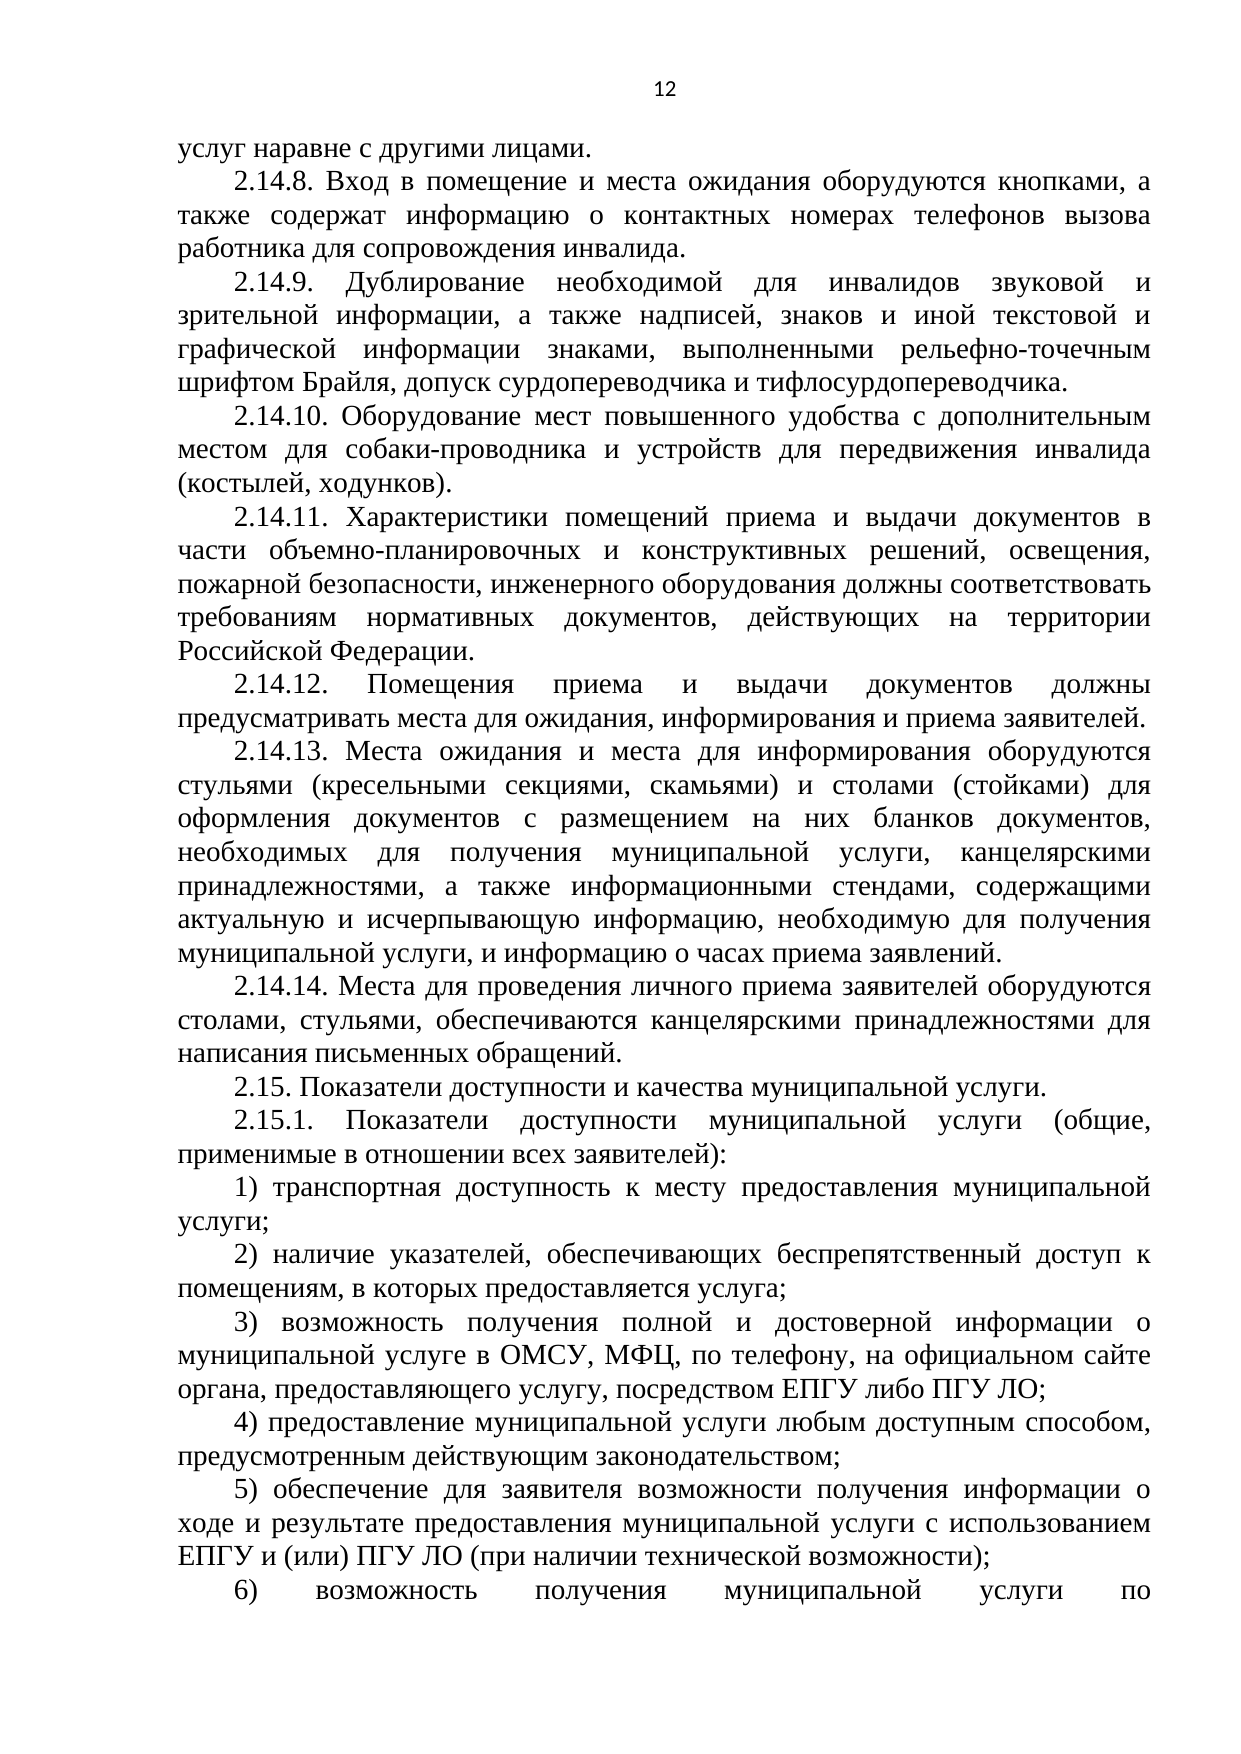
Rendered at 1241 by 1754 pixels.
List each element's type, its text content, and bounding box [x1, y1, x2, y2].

text 2.14.8. Вход в помещение и места ожидания оборудуются кнопками, а также содержат информацию о контактных номерах телефонов вызова работника для сопровождения инвалида. [177, 163, 1152, 264]
text 5) обеспечение для заявителя возможности получения информации о ходе и результате предоставления муниципальной услуги с использованием ЕПГУ и (или) ПГУ ЛО (при наличии технической возможности); [177, 1471, 1152, 1572]
text 4) предоставление муниципальной услуги любым доступным способом, предусмотренным действующим законодательством; [177, 1404, 1152, 1471]
text 2.15. Показатели доступности и качества муниципальной услуги. [177, 1069, 1152, 1102]
text 2) наличие указателей, обеспечивающих беспрепятственный доступ к помещениям, в которых предоставляется услуга; [177, 1237, 1152, 1304]
text 2.14.13. Места ожидания и места для информирования оборудуются стульями (кресельными секциями, скамьями) и столами (стойками) для оформления документов с размещением на них бланков документов, необходимых для получения муниципальной услуги, канцелярскими принадлежностями, а также информационными стендами, содержащими актуальную и исчерпывающую информацию, необходимую для получения муниципальной услуги, и информацию о часах приема заявлений. [177, 733, 1152, 968]
text 2.14.11. Характеристики помещений приема и выдачи документов в части объемно-планировочных и конструктивных решений, освещения, пожарной безопасности, инженерного оборудования должны соответствовать требованиям нормативных документов, действующих на территории Российской Федерации. [177, 499, 1152, 666]
text 2.14.14. Места для проведения личного приема заявителей оборудуются столами, стульями, обеспечиваются канцелярскими принадлежностями для написания письменных обращений. [177, 968, 1152, 1069]
text 2.14.9. Дублирование необходимой для инвалидов звуковой и зрительной информации, а также надписей, знаков и иной текстовой и графической информации знаками, выполненными рельефно-точечным шрифтом Брайля, допуск сурдопереводчика и тифлосурдопереводчика. [177, 264, 1152, 398]
text 2.15.1. Показатели доступности муниципальной услуги (общие, применимые в отношении всех заявителей): [177, 1102, 1152, 1169]
text 2.14.12. Помещения приема и выдачи документов должны предусматривать места для ожидания, информирования и приема заявителей. [177, 666, 1152, 733]
text 1) транспортная доступность к месту предоставления муниципальной услуги; [177, 1169, 1152, 1237]
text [177, 1572, 1152, 1606]
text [177, 130, 1152, 163]
text 2.14.10. Оборудование мест повышенного удобства с дополнительным местом для собаки-проводника и устройств для передвижения инвалида (костылей, ходунков). [177, 398, 1152, 499]
text 3) возможность получения полной и достоверной информации о муниципальной услуге в ОМСУ, МФЦ, по телефону, на официальном сайте органа, предоставляющего услугу, посредством ЕПГУ либо ПГУ ЛО; [177, 1304, 1152, 1404]
